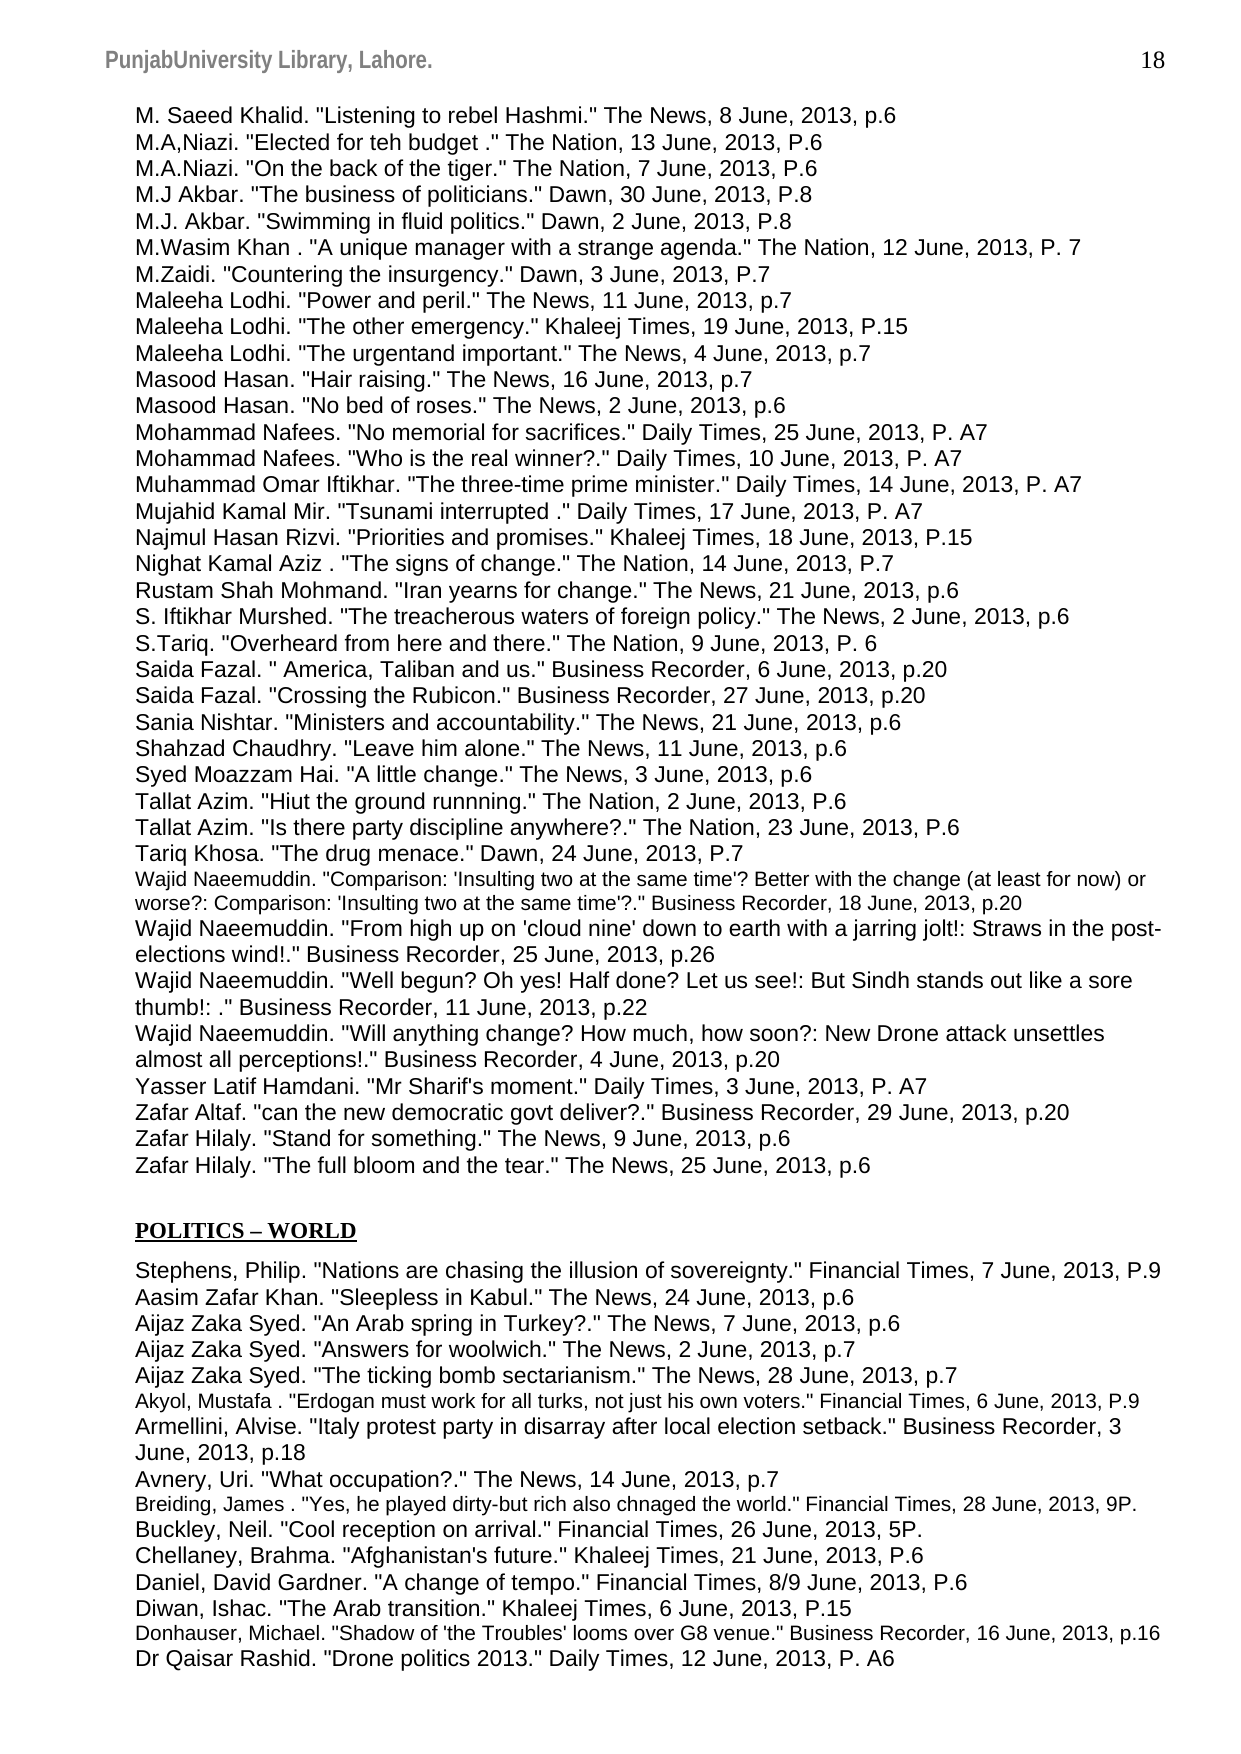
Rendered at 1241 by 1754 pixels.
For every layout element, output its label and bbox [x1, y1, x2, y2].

table_cell [124, 103, 1174, 1218]
table_cell [124, 1218, 1174, 1672]
